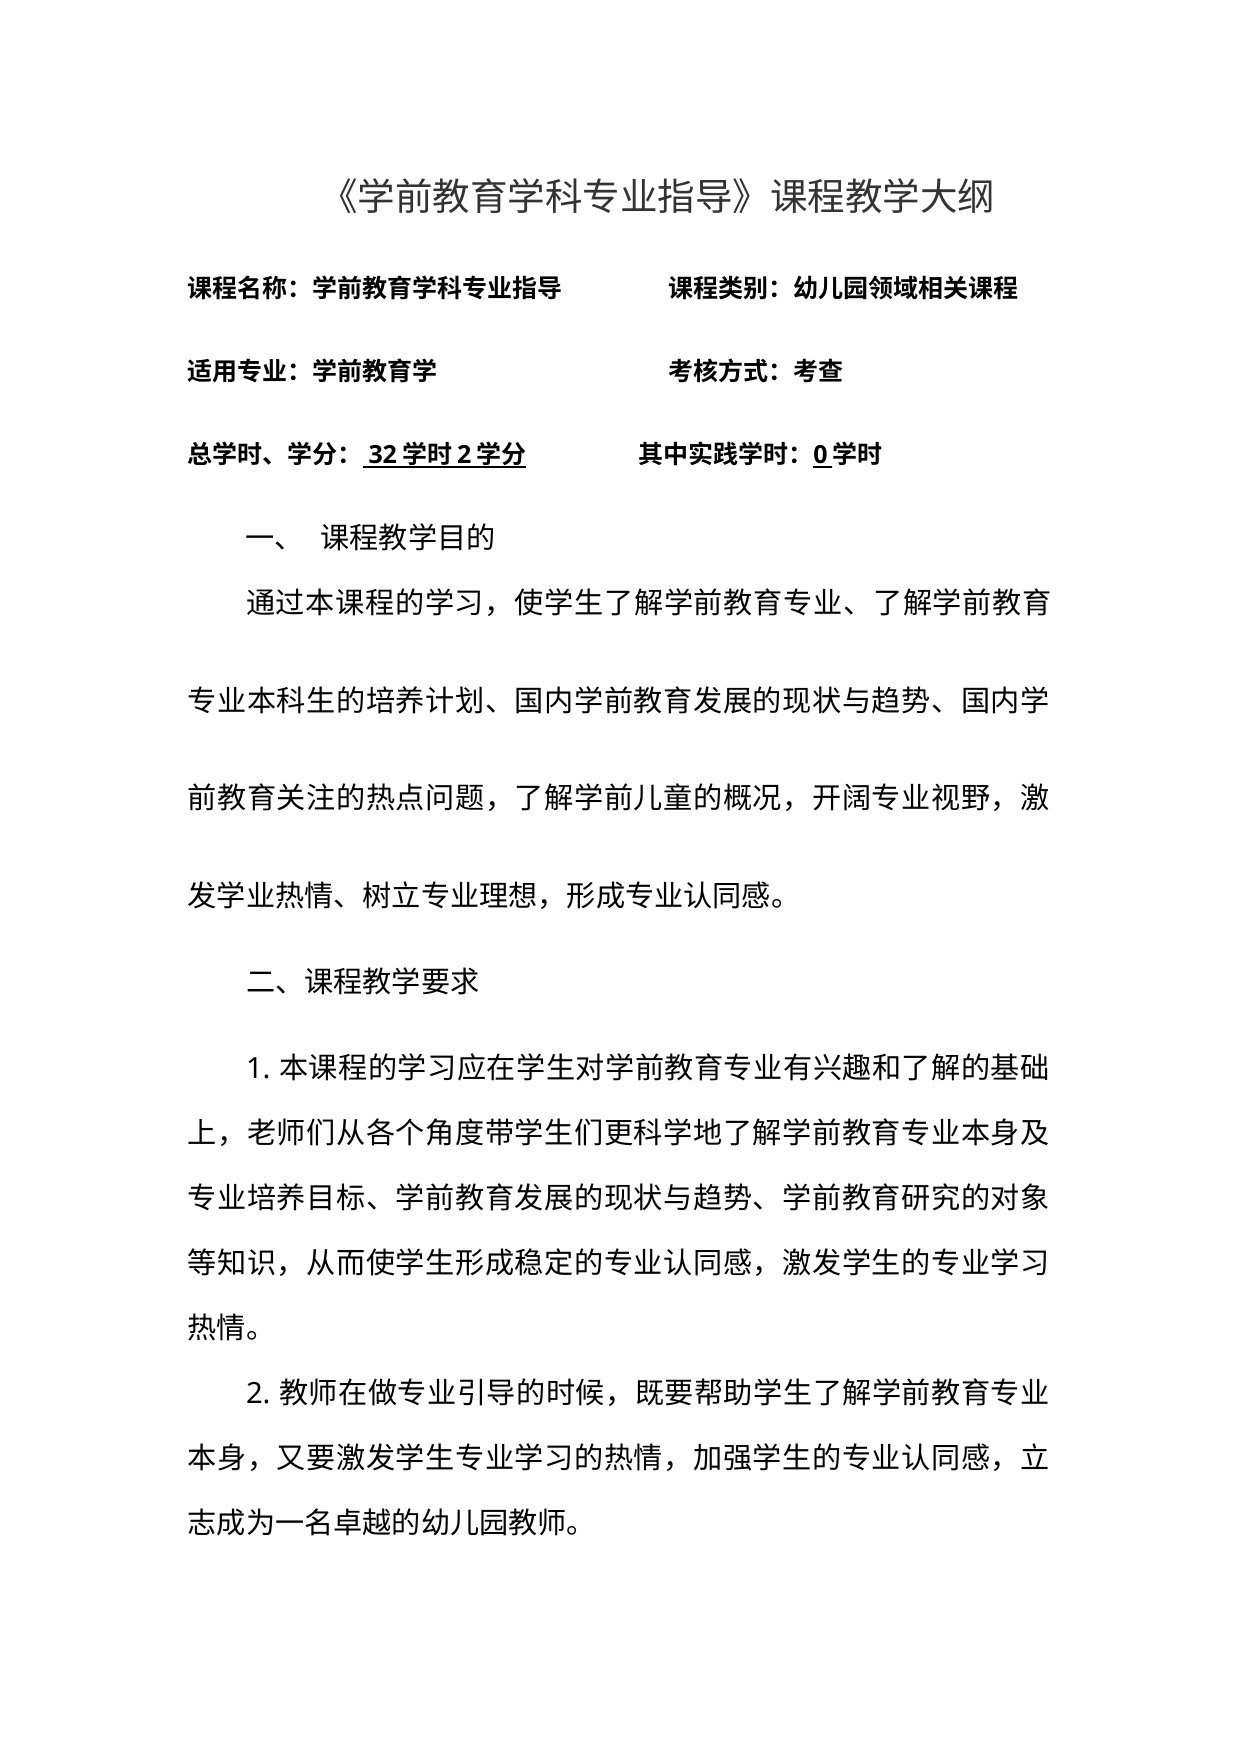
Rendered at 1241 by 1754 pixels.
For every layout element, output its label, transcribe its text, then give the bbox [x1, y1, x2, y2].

text 总学时、学分： 32学时2学分 其中实践学时：0学时 [187, 420, 1053, 485]
text 通过本课程的学习，使学生了解学前教育专业、了解学前教育专业本科生的培养计划、国内学前教育发展的现状与趋势、国内学前教育关注的热点问题，了解学前儿童的概况，开阔专业视野，激发学业热情、树立专业理想，形成专业认同感。 [187, 568, 1053, 926]
list 课程教学目的 [245, 503, 1053, 568]
text 适用专业：学前教育学 考核方式：考查 [187, 337, 1053, 402]
text 《学前教育学科专业指导》课程教学大纲 [187, 162, 1053, 227]
text 2. 教师在做专业引导的时候，既要帮助学生了解学前教育专业本身，又要激发学生专业学习的热情，加强学生的专业认同感，立志成为一名卓越的幼儿园教师。 [187, 1358, 1053, 1553]
text 课程名称：学前教育学科专业指导 课程类别：幼儿园领域相关课程 [187, 254, 1053, 319]
text 二、课程教学要求 [187, 947, 1053, 1012]
text 1. 本课程的学习应在学生对学前教育专业有兴趣和了解的基础上，老师们从各个角度带学生们更科学地了解学前教育专业本身及专业培养目标、学前教育发展的现状与趋势、学前教育研究的对象等知识，从而使学生形成稳定的专业认同感，激发学生的专业学习热情。 [187, 1033, 1053, 1358]
